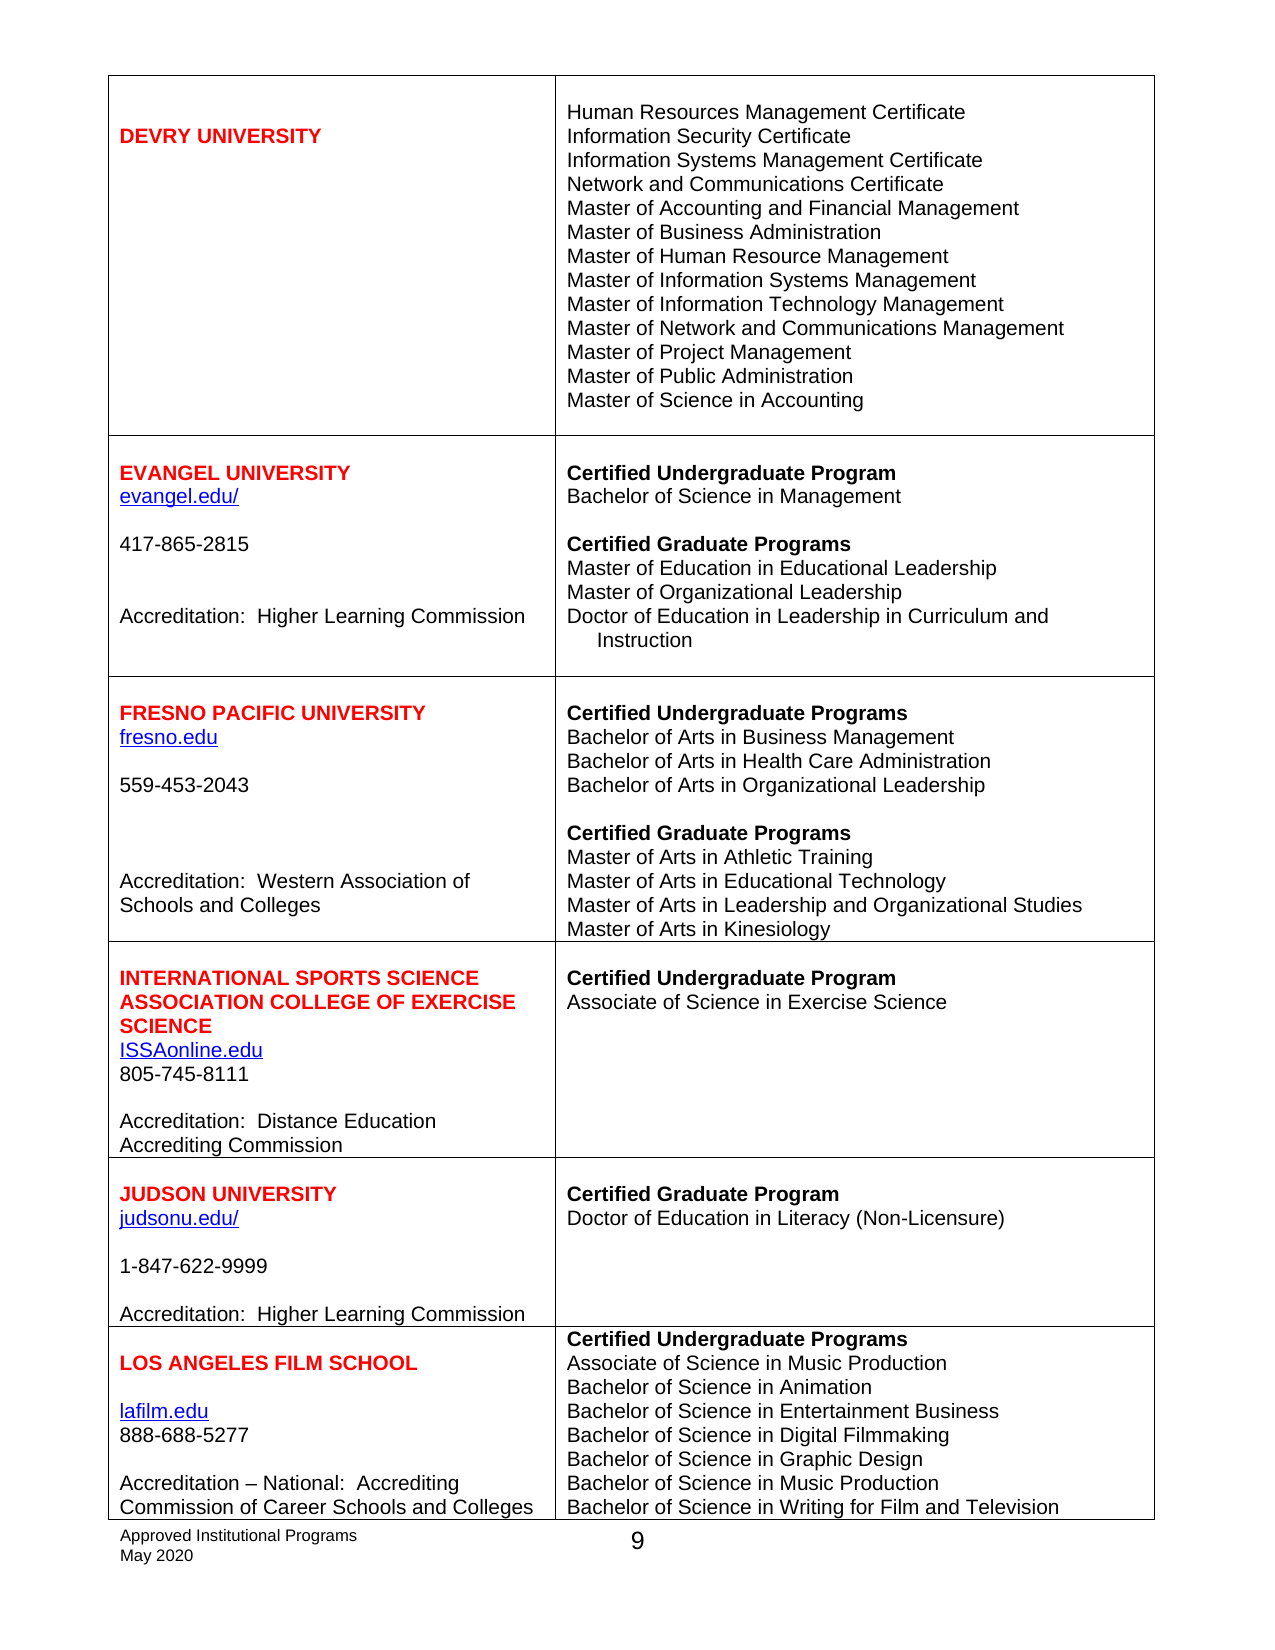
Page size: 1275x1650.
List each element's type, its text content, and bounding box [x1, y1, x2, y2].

table_cell JUDSON UNIVERSITY judsonu.edu/ 1-847-622-9999 Accreditation: Higher Learning Commission [109, 1158, 555, 1326]
table_cell Certified Undergraduate Programs Associate of Science in Music Production Bachelor of Science in Animation Bachelor of Science in Entertainment Business Bachelor of Science in Digital Filmmaking Bachelor of Science in Graphic Design Bachelor of Science in Music Production Bachelor of Science in Writing for Film and Television [556, 1327, 1154, 1519]
table_cell LOS ANGELES FILM SCHOOL lafilm.edu 888-688-5277 Accreditation – National: Accrediting Commission of Career Schools and Colleges [109, 1327, 555, 1519]
table_cell Certified Undergraduate Program Associate of Science in Exercise Science [556, 942, 1154, 1157]
table_cell Certified Undergraduate Program Bachelor of Science in Management Certified Graduate Programs Master of Education in Educational Leadership Master of Organizational Leadership Doctor of Education in Leadership in Curriculum and Instruction [556, 436, 1154, 676]
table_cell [109, 76, 555, 435]
table_cell Certified Undergraduate Programs Bachelor of Arts in Business Management Bachelor of Arts in Health Care Administration Bachelor of Arts in Organizational Leadership Certified Graduate Programs Master of Arts in Athletic Training Master of Arts in Educational Technology Master of Arts in Leadership and Organizational Studies Master of Arts in Kinesiology [556, 677, 1154, 941]
table_cell Certified Graduate Program Doctor of Education in Literacy (Non-Licensure) [556, 1158, 1154, 1326]
table_cell INTERNATIONAL SPORTS SCIENCE ASSOCIATION COLLEGE OF EXERCISE SCIENCE ISSAonline.edu 805-745-8111 Accreditation: Distance Education Accrediting Commission [109, 942, 555, 1157]
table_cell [556, 76, 1154, 435]
table_cell EVANGEL UNIVERSITY evangel.edu/ 417-865-2815 Accreditation: Higher Learning Commission [109, 436, 555, 676]
table_cell FRESNO PACIFIC UNIVERSITY fresno.edu 559-453-2043 Accreditation: Western Association of Schools and Colleges [109, 677, 555, 941]
